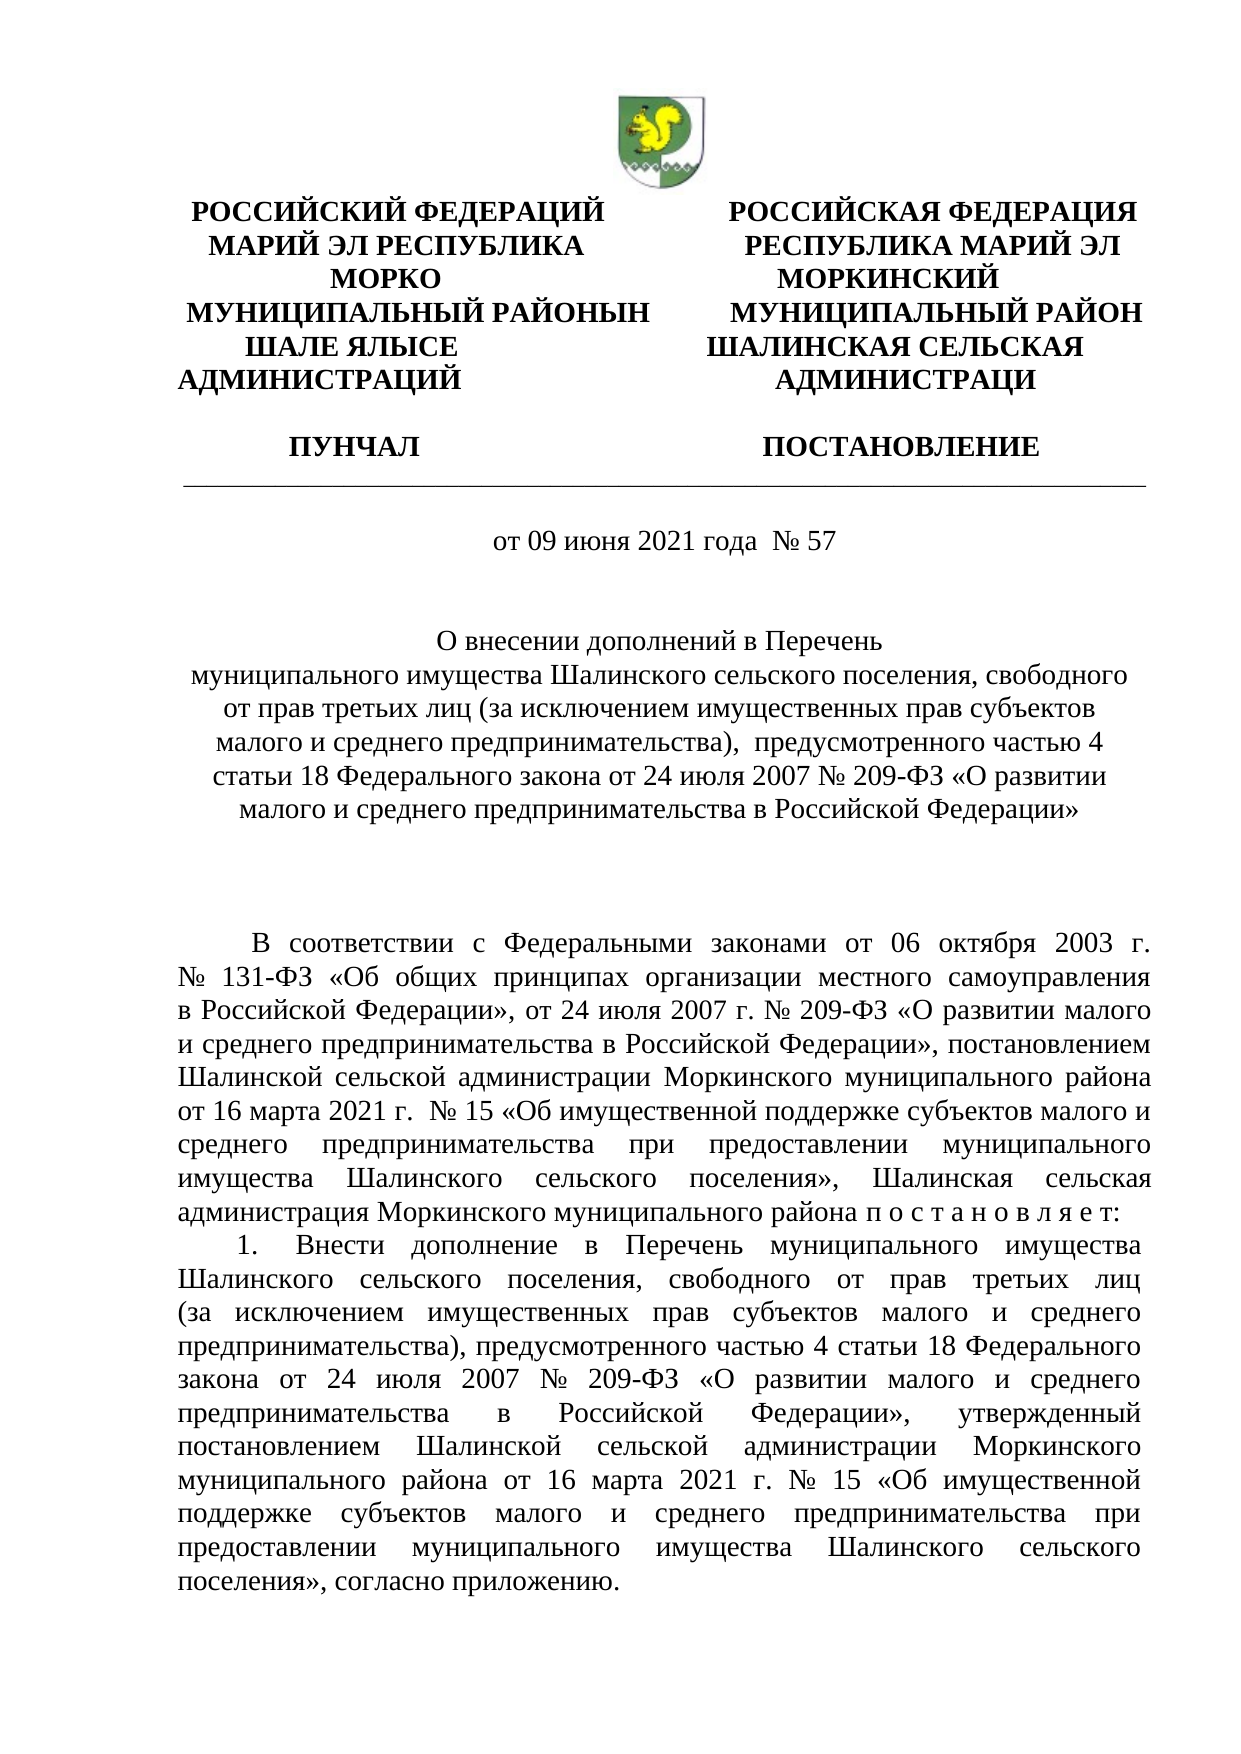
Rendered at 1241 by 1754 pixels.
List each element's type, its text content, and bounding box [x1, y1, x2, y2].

text от 09 июня 2021 года № 57 [177, 523, 1152, 556]
text МАРИЙ ЭЛ РЕСПУБЛИКА РЕСПУБЛИКА МАРИЙ ЭЛ [177, 228, 1152, 262]
text АДМИНИСТРАЦИЙ АДМИНИСТРАЦИ [177, 362, 1152, 396]
list Внести дополнение в Перечень муниципального имущества Шалинского сельского поселения, свободного от прав третьих лиц (за исключением имущественных прав субъектов малого и среднего предпринимательства), предусмотренного частью 4 статьи 18 Федерального закона от 24 июля 2007 № 209-ФЗ «О развитии малого и среднего предпринимательства в Российской Федерации», утвержденный постановлением Шалинской сельской администрации Моркинского муниципального района от 16 марта 2021 г. № 15 «Об имущественной поддержке субъектов малого и среднего предпринимательства при предоставлении муниципального имущества Шалинского сельского поселения», согласно приложению. [177, 1227, 1142, 1596]
text ____________________________________________________________________________________ [177, 463, 1152, 489]
picture [613, 88, 716, 195]
text О внесении дополнений в Перечень [177, 623, 1142, 657]
text В соответствии с Федеральными законами от 06 октября 2003 г. № 131-ФЗ «Об общих принципах организации местного самоуправления в Российской Федерации», от 24 июля 2007 г. № 209-ФЗ «О развитии малого и среднего предпринимательства в Российской Федерации», постановлением Шалинской сельской администрации Моркинского муниципального района от 16 марта 2021 г. № 15 «Об имущественной поддержке субъектов малого и среднего предпринимательства при предоставлении муниципального имущества Шалинского сельского поселения», Шалинская сельская администрация Моркинского муниципального района п о с т а н о в л я е т: [177, 925, 1152, 1227]
text РОССИЙСКИЙ ФЕДЕРАЦИЙ РОССИЙСКАЯ ФЕДЕРАЦИЯ [177, 194, 1152, 228]
text ШАЛЕ ЯЛЫСЕ ШАЛИНСКАЯ СЕЛЬСКАЯ [177, 329, 1152, 362]
text МОРКО МОРКИНСКИЙ МУНИЦИПАЛЬНЫЙ РАЙОНЫН МУНИЦИПАЛЬНЫЙ РАЙОН [177, 262, 1152, 329]
text муниципального имущества Шалинского сельского поселения, свободного от прав третьих лиц (за исключением имущественных прав субъектов малого и среднего предпринимательства), предусмотренного частью 4 статьи 18 Федерального закона от 24 июля 2007 № 209-ФЗ «О развитии малого и среднего предпринимательства в Российской Федерации» [177, 657, 1142, 825]
text ПУНЧАЛ ПОСТАНОВЛЕНИЕ [177, 429, 1152, 463]
